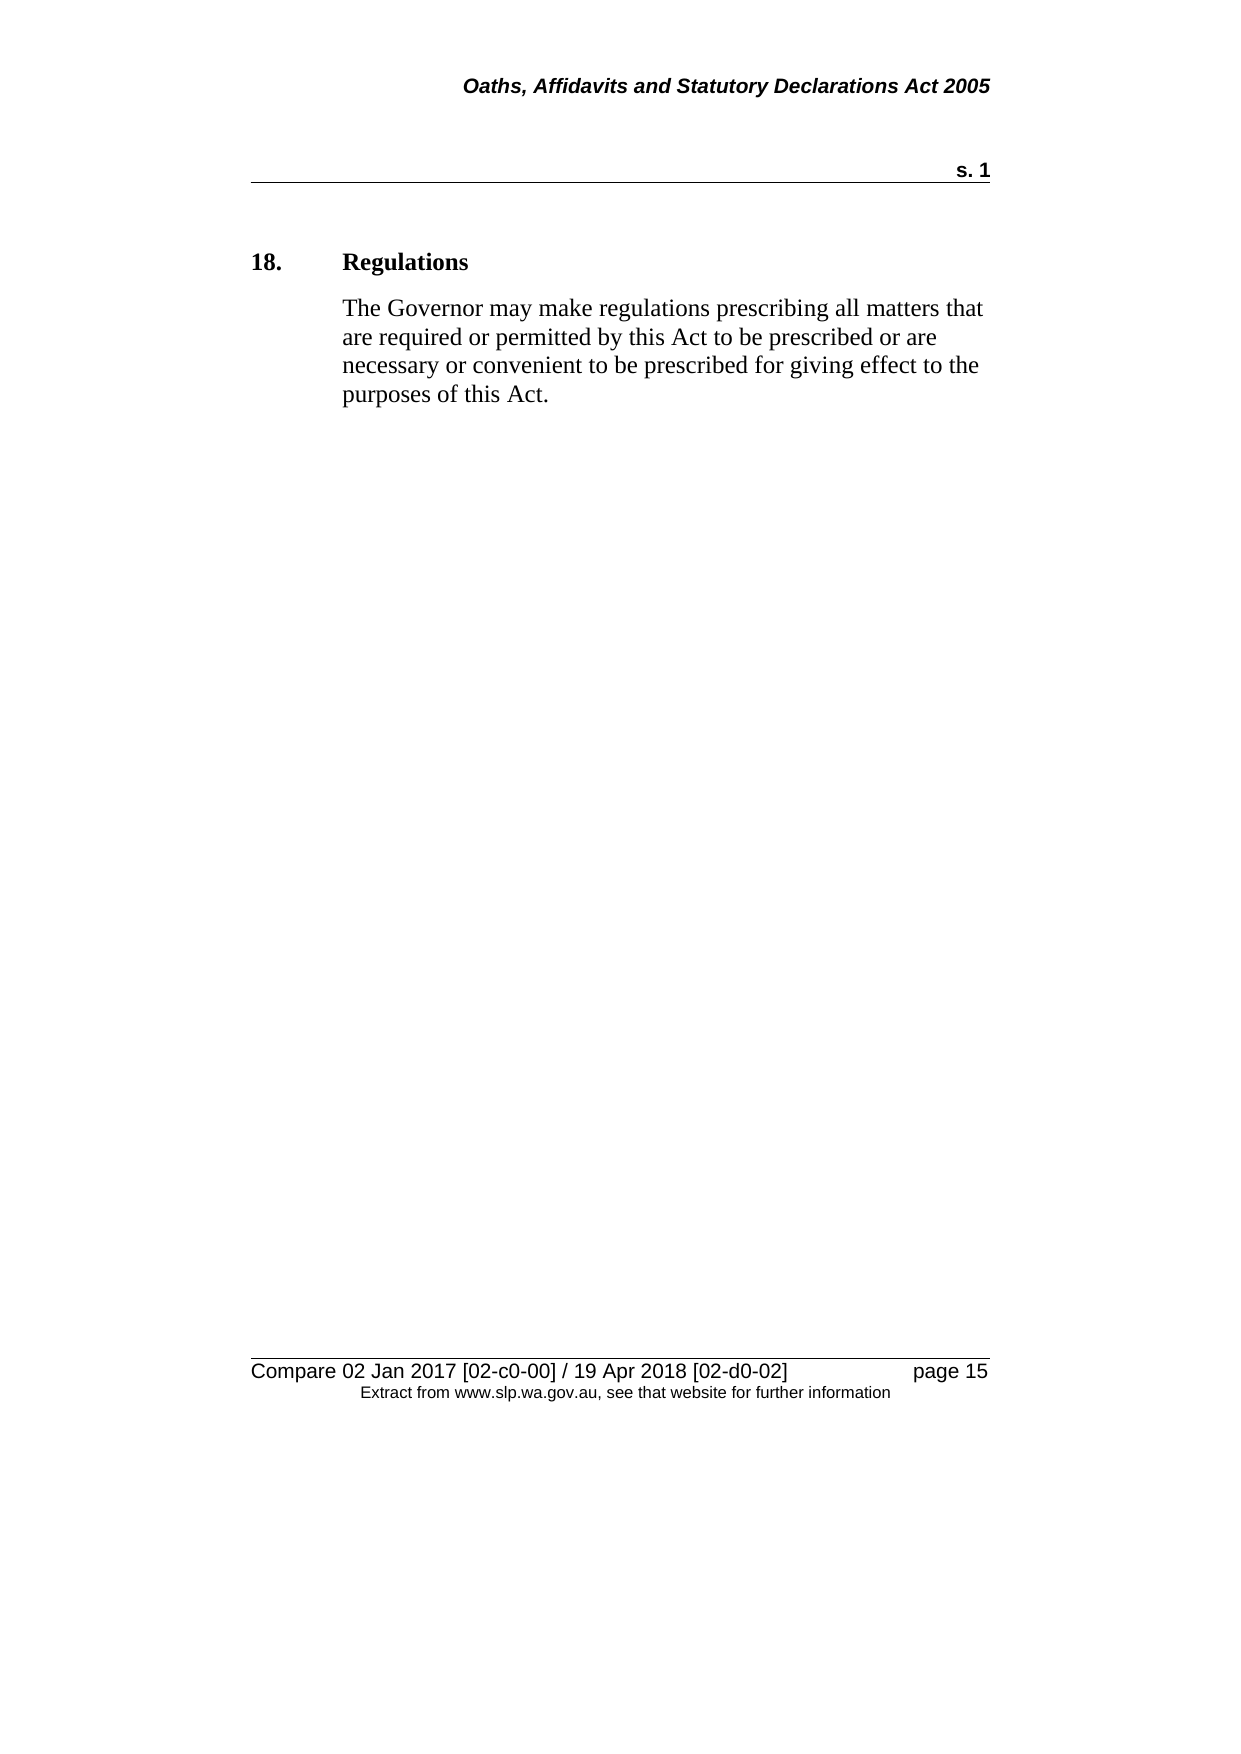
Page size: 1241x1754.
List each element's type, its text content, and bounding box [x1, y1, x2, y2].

subtitle 18. Regulations [251, 247, 990, 276]
text The Governor may make regulations prescribing all matters that are required or permitted by this Act to be prescribed or are necessary or convenient to be prescribed for giving effect to the purposes of this Act. [251, 293, 990, 408]
